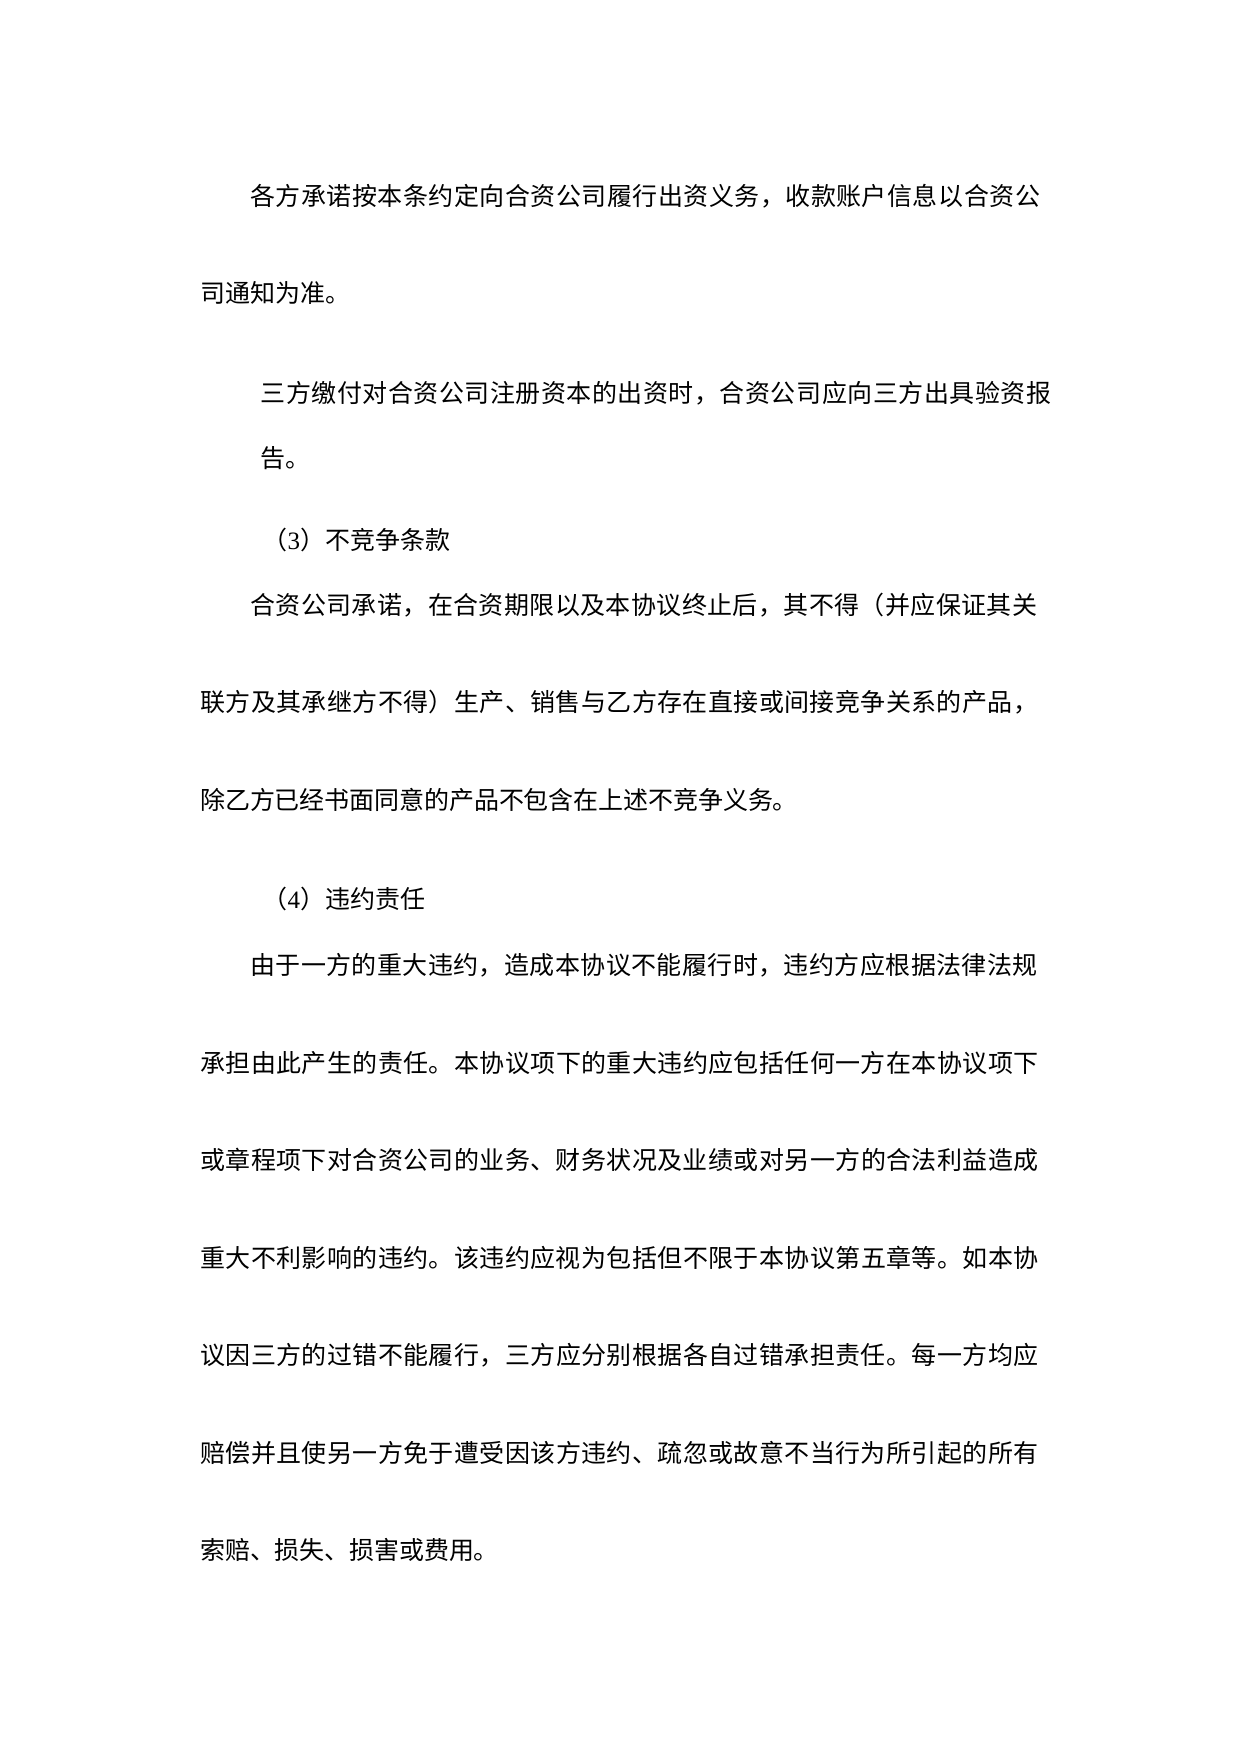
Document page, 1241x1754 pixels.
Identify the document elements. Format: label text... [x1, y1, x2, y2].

text 由于一方的重大违约，造成本协议不能履行时，违约方应根据法律法规承担由此产生的责任。本协议项下的重大违约应包括任何一方在本协议项下或章程项下对合资公司的业务、财务状况及业绩或对另一方的合法利益造成重大不利影响的违约。该违约应视为包括但不限于本协议第五章等。如本协议因三方的过错不能履行，三方应分别根据各自过错承担责任。每一方均应赔偿并且使另一方免于遭受因该方违约、疏忽或故意不当行为所引起的所有索赔、损失、损害或费用。 [200, 931, 1040, 1581]
list 三方缴付对合资公司注册资本的出资时，合资公司应向三方出具验资报告。 [260, 359, 1053, 489]
list 合资公司承诺，在合资期限以及本协议终止后，其不得（并应保证其关联方及其承继方不得）生产、销售与乙方存在直接或间接竞争关系的产品，除乙方已经书面同意的产品不包含在上述不竞争义务。 [200, 572, 1040, 832]
text （4）违约责任 [187, 866, 1053, 931]
text （3）不竞争条款 [187, 506, 1053, 571]
text 各方承诺按本条约定向合资公司履行出资义务，收款账户信息以合资公司通知为准。 [200, 162, 1040, 324]
